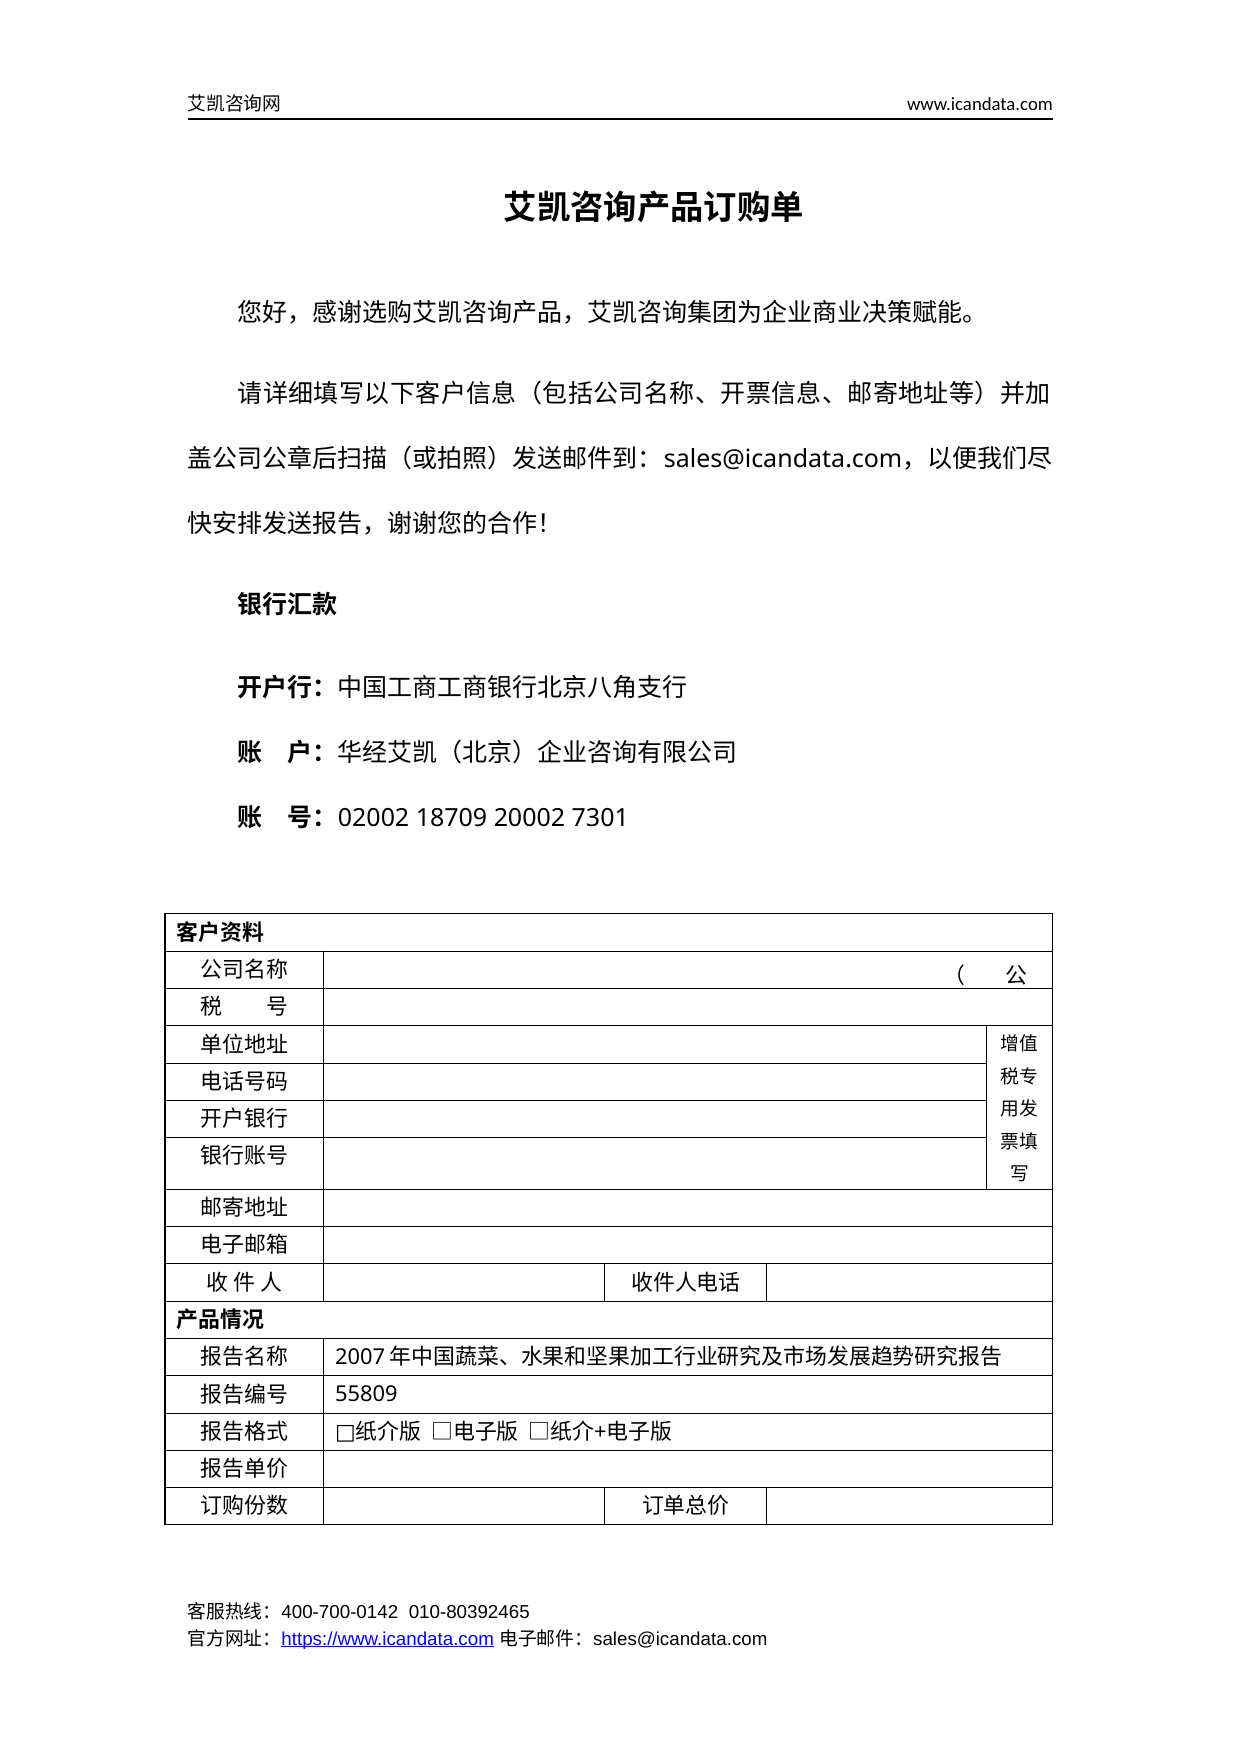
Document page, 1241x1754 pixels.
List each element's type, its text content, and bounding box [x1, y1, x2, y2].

table_cell 电子邮箱 [166, 1227, 323, 1263]
table_cell 增值税专用发票填写 [987, 1026, 1052, 1189]
table_cell [324, 1264, 604, 1301]
text 您好，感谢选购艾凯咨询产品，艾凯咨询集团为企业商业决策赋能。 [187, 278, 1053, 343]
table_cell 收件人电话 [605, 1264, 766, 1301]
table_cell 收 件 人 [166, 1264, 323, 1301]
text 请详细填写以下客户信息（包括公司名称、开票信息、邮寄地址等）并加盖公司公章后扫描（或拍照）发送邮件到：sales@icandata.com，以便我们尽快安排发送报告，谢谢您的合作！ [187, 359, 1053, 554]
table_cell [324, 1026, 986, 1062]
table_header 客户资料 [166, 914, 1052, 951]
table_cell [324, 1488, 604, 1524]
table_cell 订购份数 [166, 1488, 323, 1524]
table_cell [324, 989, 1052, 1025]
table_cell 银行账号 [166, 1138, 323, 1189]
table_cell 报告格式 [166, 1414, 323, 1450]
table_cell 2007年中国蔬菜、水果和坚果加工行业研究及市场发展趋势研究报告 [324, 1339, 1052, 1375]
table_cell 公司名称 [166, 952, 323, 988]
text 艾凯咨询产品订购单 [187, 172, 1053, 237]
table_cell [767, 1264, 1052, 1301]
table_cell 报告编号 [166, 1376, 323, 1412]
table_cell 55809 [324, 1376, 1052, 1412]
text 账 户：华经艾凯（北京）企业咨询有限公司 [187, 718, 1053, 783]
table_cell 报告名称 [166, 1339, 323, 1375]
table_cell 电话号码 [166, 1064, 323, 1100]
table_cell [324, 1190, 1052, 1226]
table_cell [324, 1451, 1052, 1487]
table_cell 单位地址 [166, 1026, 323, 1062]
text 银行汇款 [187, 570, 1053, 635]
table_cell [324, 1064, 986, 1100]
table_cell [324, 1227, 1052, 1263]
table_cell 产品情况 [166, 1302, 1052, 1338]
table_cell 开户银行 [166, 1101, 323, 1137]
table_cell 订单总价 [605, 1488, 766, 1524]
text 账 号：02002 18709 20002 7301 [187, 783, 1053, 848]
text 开户行：中国工商工商银行北京八角支行 [187, 653, 1053, 718]
table_cell [324, 1101, 986, 1137]
table_cell 报告单价 [166, 1451, 323, 1487]
table_cell 邮寄地址 [166, 1190, 323, 1226]
table_cell [324, 1138, 986, 1189]
table_cell □纸介版 □电子版 □纸介+电子版 [324, 1414, 1052, 1450]
table_cell [324, 952, 1052, 988]
table_cell [767, 1488, 1052, 1524]
table_cell 税 号 [166, 989, 323, 1025]
